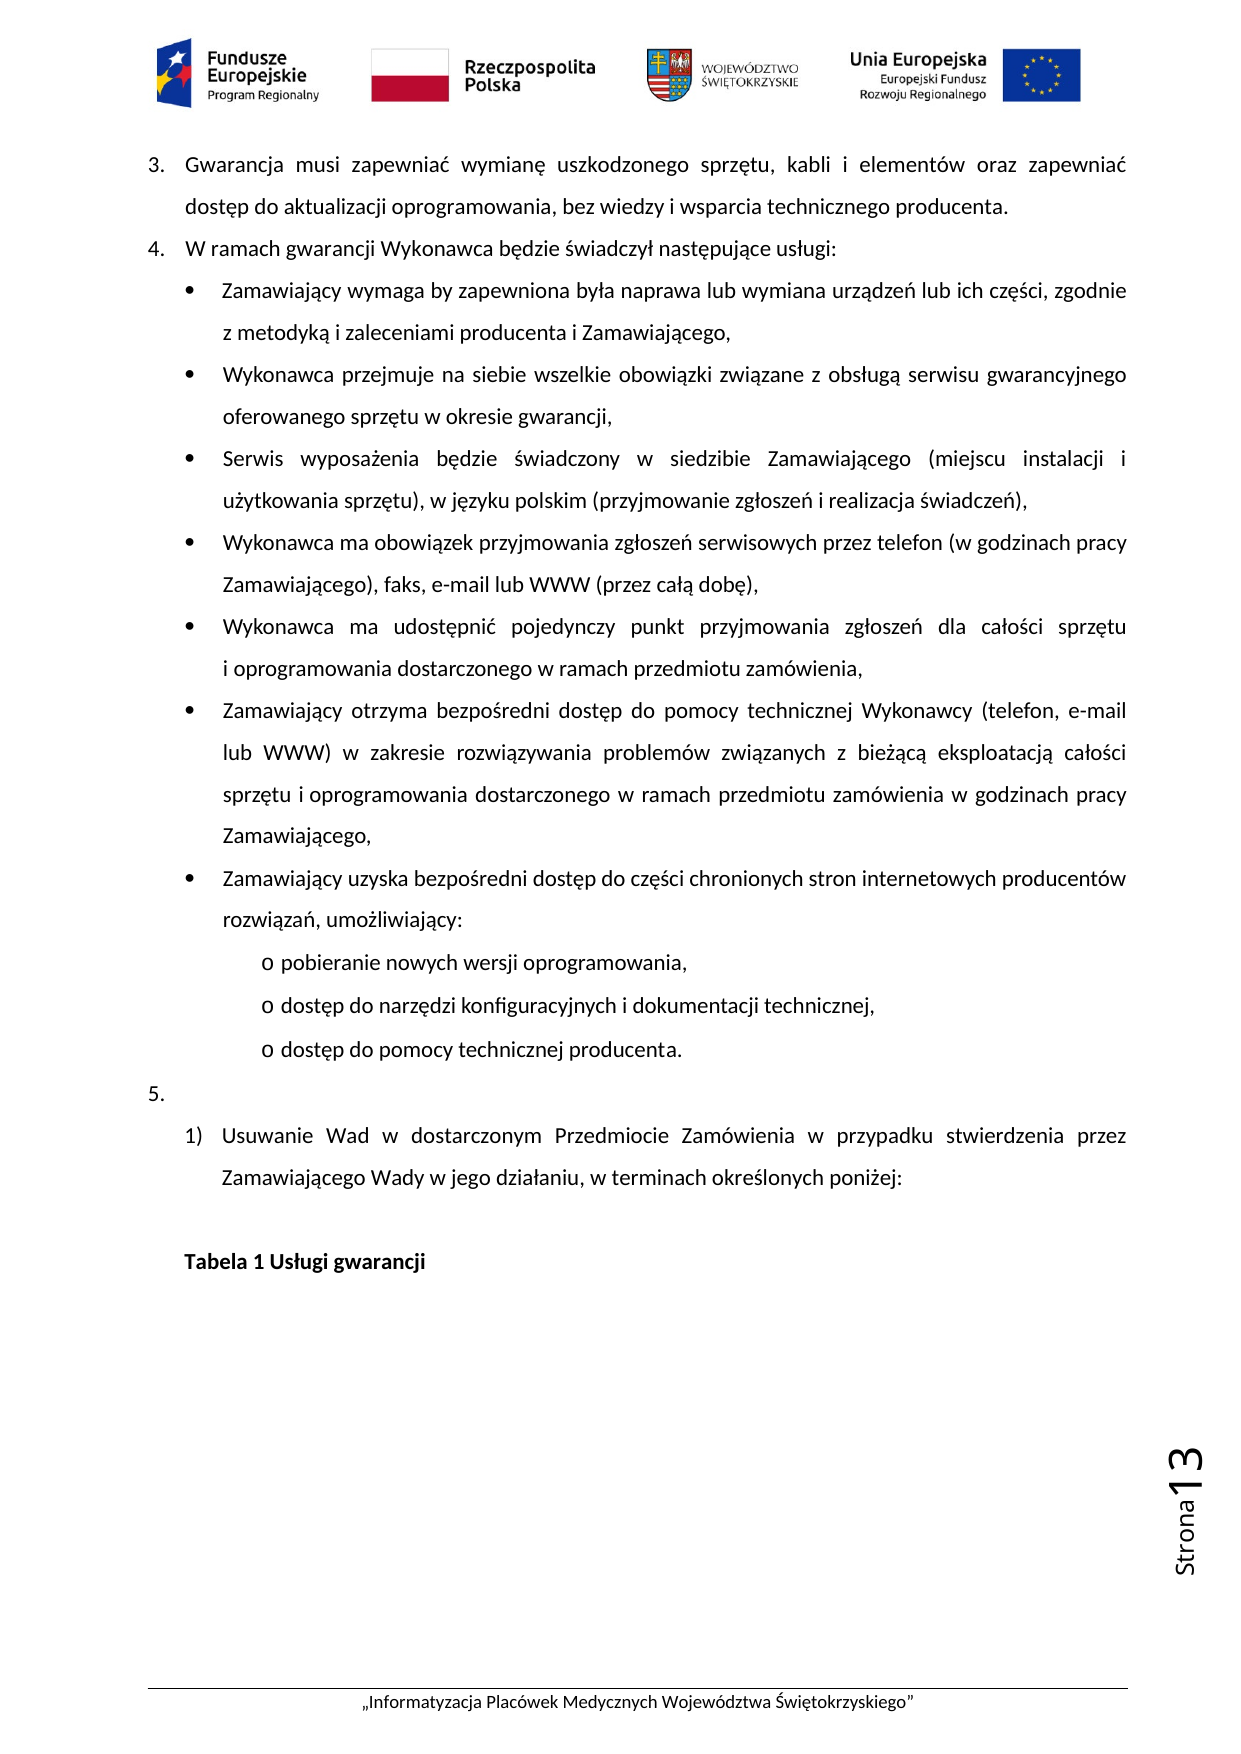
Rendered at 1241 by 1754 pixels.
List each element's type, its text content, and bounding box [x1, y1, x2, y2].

list Gwarancja musi zapewniać wymianę uszkodzonego sprzętu, kabli i elementów oraz zapewniać dostęp do aktualizacji oprogramowania, bez wiedzy i wsparcia technicznego producenta. [148, 150, 1128, 220]
list Usuwanie Wad w dostarczonym Przedmiocie Zamówienia w przypadku stwierdzenia przez Zamawiającego Wady w jego działaniu, w terminach określonych poniżej: [184, 1121, 1128, 1191]
list Zamawiający wymaga by zapewniona była naprawa lub wymiana urządzeń lub ich części, zgodnie z metodyką i zaleceniami producenta i Zamawiającego, [186, 276, 1128, 346]
list pobieranie nowych wersji oprogramowania, [261, 948, 1128, 977]
list dostęp do narzędzi konfiguracyjnych i dokumentacji technicznej, [261, 991, 1128, 1021]
list Wykonawca ma obowiązek przyjmowania zgłoszeń serwisowych przez telefon (w godzinach pracy Zamawiającego), faks, e-mail lub WWW (przez całą dobę), [186, 528, 1128, 598]
list W ramach gwarancji Wykonawca będzie świadczył następujące usługi: [148, 234, 1128, 262]
list Zamawiający uzyska bezpośredni dostęp do części chronionych stron internetowych producentów rozwiązań, umożliwiający: [186, 864, 1128, 934]
list Wykonawca ma udostępnić pojedynczy punkt przyjmowania zgłoszeń dla całości sprzętu i oprogramowania dostarczonego w ramach przedmiotu zamówienia, [186, 612, 1128, 682]
picture [147, 29, 1088, 115]
list dostęp do pomocy technicznej producenta. [261, 1035, 1128, 1064]
list Zamawiający otrzyma bezpośredni dostęp do pomocy technicznej Wykonawcy (telefon, e-mail lub WWW) w zakresie rozwiązywania problemów związanych z bieżącą eksploatacją całości sprzętu i oprogramowania dostarczonego w ramach przedmiotu zamówienia w godzinach pracy Zamawiającego, [186, 696, 1128, 850]
list Wykonawca przejmuje na siebie wszelkie obowiązki związane z obsługą serwisu gwarancyjnego oferowanego sprzętu w okresie gwarancji, [186, 360, 1128, 430]
list Serwis wyposażenia będzie świadczony w siedzibie Zamawiającego (miejscu instalacji i użytkowania sprzętu), w języku polskim (przyjmowanie zgłoszeń i realizacja świadczeń), [186, 444, 1128, 514]
text Tabela 1 Usługi gwarancji [184, 1247, 1128, 1275]
